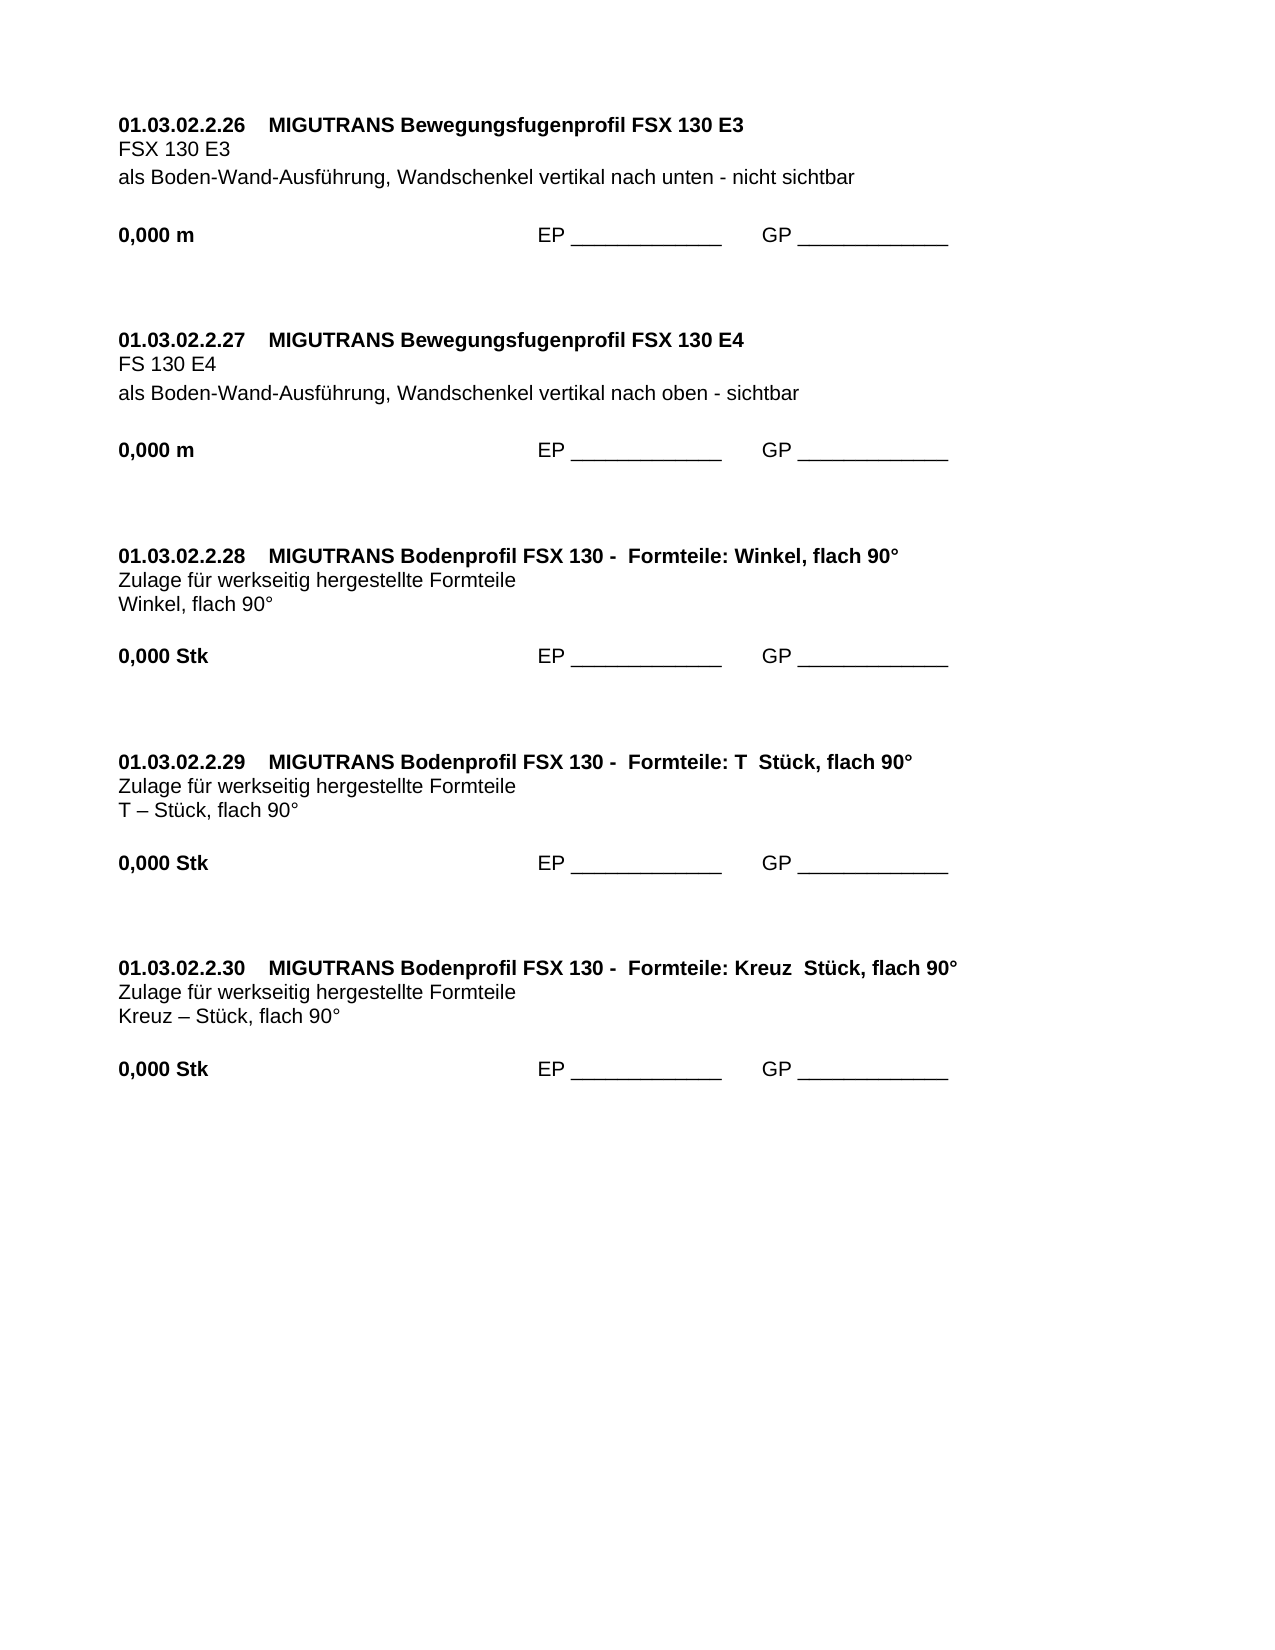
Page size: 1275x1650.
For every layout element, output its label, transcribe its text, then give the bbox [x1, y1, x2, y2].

text als Boden-Wand-Ausführung, Wandschenkel vertikal nach unten - nicht sichtbar [118, 165, 1181, 189]
text 01.03.02.2.26 MIGUTRANS Bewegungsfugenprofil FSX 130 E3 [118, 112, 1181, 136]
text Zulage für werkseitig hergestellte Formteile [118, 774, 1181, 798]
text Zulage für werkseitig hergestellte Formteile [118, 568, 1181, 592]
text 0,000 m EP _____________ GP _____________ [118, 438, 1181, 462]
text als Boden-Wand-Ausführung, Wandschenkel vertikal nach oben - sichtbar [118, 381, 1181, 405]
text 01.03.02.2.30 MIGUTRANS Bodenprofil FSX 130 - Formteile: Kreuz Stück, flach 90° [118, 956, 1181, 980]
text 0,000 Stk EP _____________ GP _____________ [118, 850, 1181, 874]
text Kreuz – Stück, flach 90° [118, 1004, 1181, 1028]
text 01.03.02.2.27 MIGUTRANS Bewegungsfugenprofil FSX 130 E4 [118, 328, 1181, 352]
text 01.03.02.2.29 MIGUTRANS Bodenprofil FSX 130 - Formteile: T Stück, flach 90° [118, 750, 1181, 774]
text Zulage für werkseitig hergestellte Formteile [118, 980, 1181, 1004]
text 01.03.02.2.28 MIGUTRANS Bodenprofil FSX 130 - Formteile: Winkel, flach 90° [118, 544, 1181, 568]
text FSX 130 E3 [118, 136, 1181, 160]
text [118, 223, 1181, 247]
text T – Stück, flach 90° [118, 798, 1181, 822]
text 0,000 Stk EP _____________ GP _____________ [118, 644, 1181, 668]
text 0,000 Stk EP _____________ GP _____________ [118, 1056, 1181, 1080]
text Winkel, flach 90° [118, 592, 1181, 616]
text FS 130 E4 [118, 352, 1181, 376]
